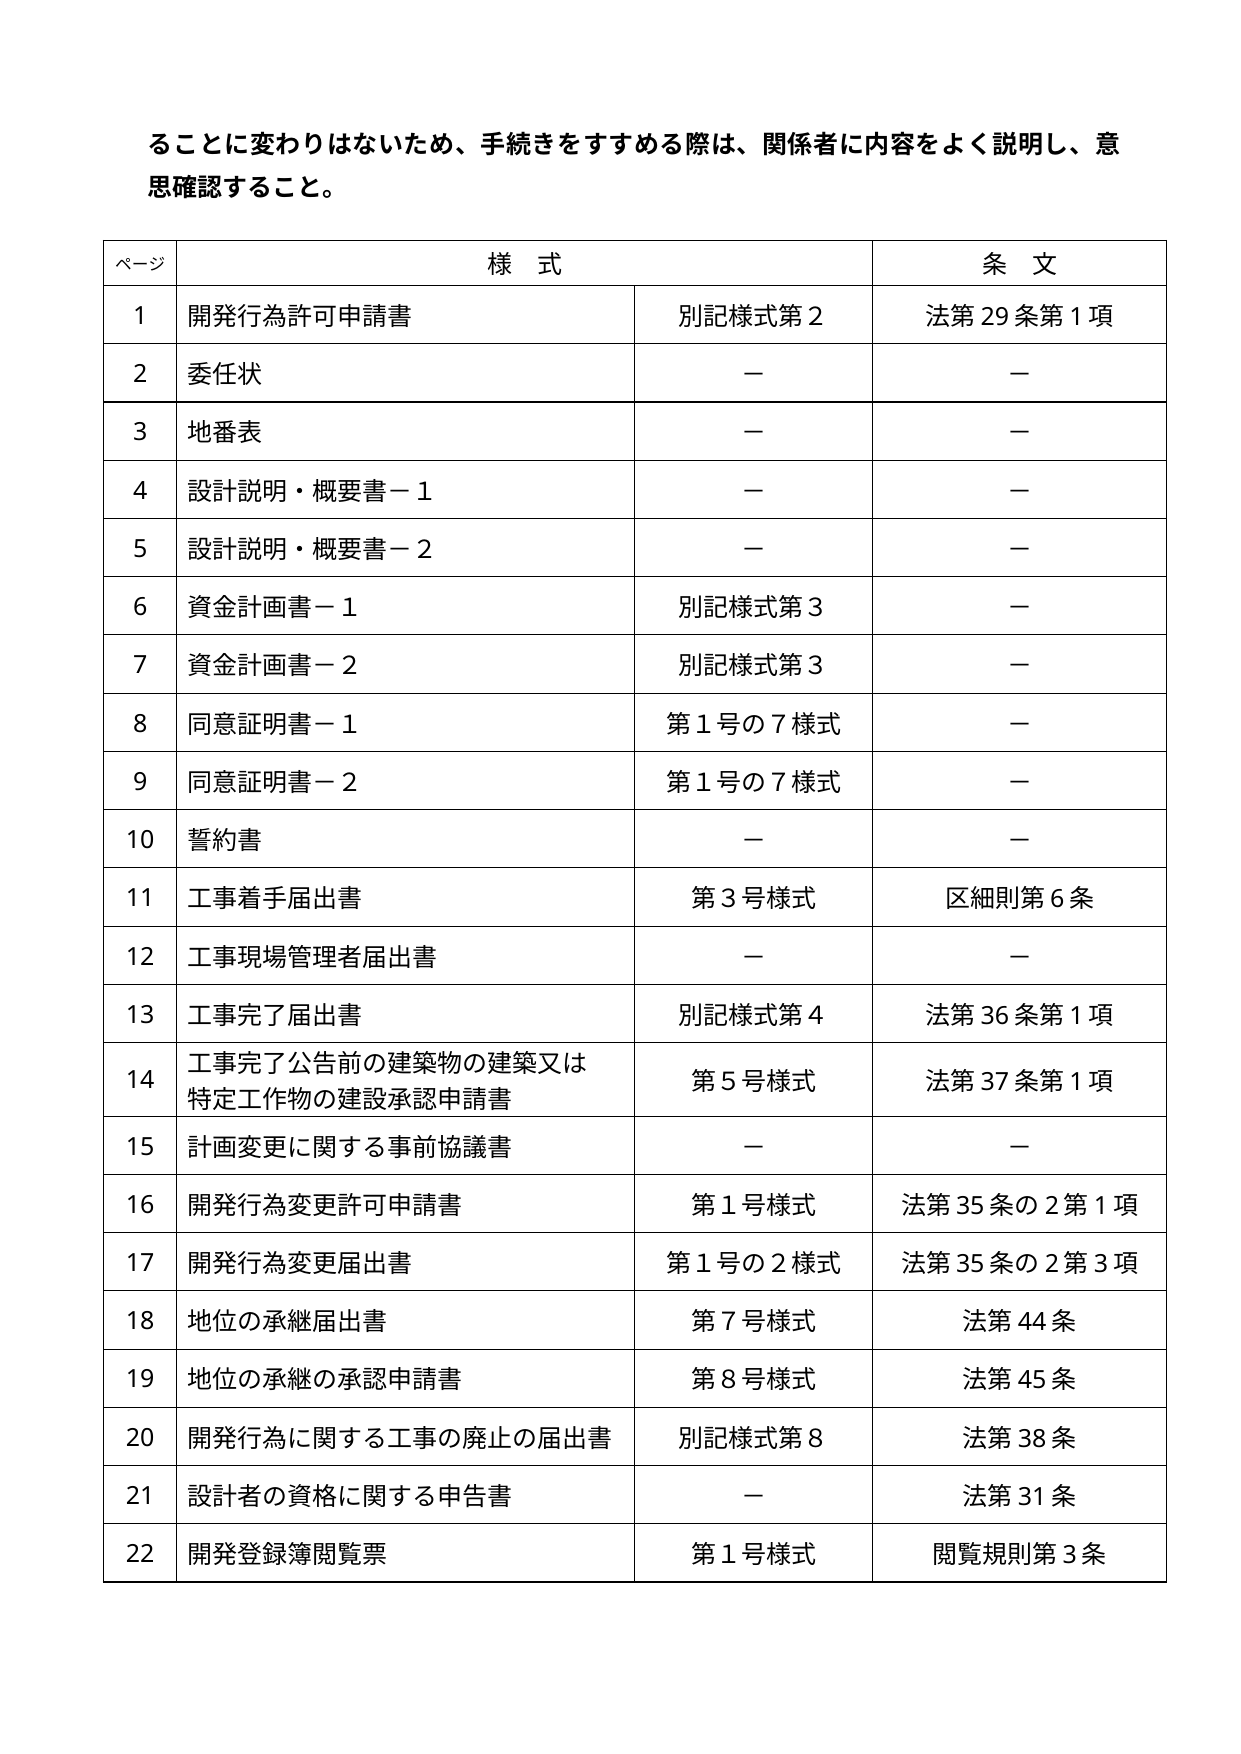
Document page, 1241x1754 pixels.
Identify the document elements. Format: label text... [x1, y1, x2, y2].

table_cell 別記様式第３ [635, 577, 872, 634]
table_cell 設計説明・概要書－２ [177, 519, 634, 576]
table_cell － [635, 1466, 872, 1523]
table_cell 第１号様式 [635, 1524, 872, 1581]
table_cell － [635, 810, 872, 867]
table_cell 委任状 [177, 344, 634, 401]
table_cell 15 [104, 1117, 176, 1174]
table_cell 第７号様式 [635, 1291, 872, 1348]
table_cell 10 [104, 810, 176, 867]
table_cell 法第36条第1項 [873, 985, 1166, 1042]
table_cell 工事完了公告前の建築物の建築又は 特定工作物の建設承認申請書 [177, 1043, 634, 1116]
table_cell － [873, 344, 1166, 401]
table_cell 1 [104, 286, 176, 343]
table_cell 16 [104, 1175, 176, 1232]
table_cell 開発行為に関する工事の廃止の届出書 [177, 1408, 634, 1465]
table_cell 別記様式第８ [635, 1408, 872, 1465]
table_cell 7 [104, 635, 176, 693]
table_cell 法第29条第1項 [873, 286, 1166, 343]
table_cell 法第37条第1項 [873, 1043, 1166, 1116]
table_cell － [873, 635, 1166, 693]
table_cell 第１号の２様式 [635, 1233, 872, 1290]
table_cell － [873, 577, 1166, 634]
table_cell 法第45条 [873, 1350, 1166, 1407]
table_cell 2 [104, 344, 176, 401]
table_cell 地位の承継の承認申請書 [177, 1350, 634, 1407]
table_cell 同意証明書－１ [177, 694, 634, 751]
table_cell － [873, 810, 1166, 867]
table_cell 11 [104, 868, 176, 926]
table_cell 第８号様式 [635, 1350, 872, 1407]
table_header 様 式 [177, 241, 872, 285]
table_cell － [873, 1117, 1166, 1174]
table_cell 13 [104, 985, 176, 1042]
table_cell 閲覧規則第3条 [873, 1524, 1166, 1581]
table_cell 5 [104, 519, 176, 576]
table_cell 第１号の７様式 [635, 694, 872, 751]
table_cell 17 [104, 1233, 176, 1290]
table_cell 法第44条 [873, 1291, 1166, 1348]
table_cell － [635, 1117, 872, 1174]
table_cell － [873, 752, 1166, 809]
table_cell － [873, 461, 1166, 518]
table_cell － [635, 519, 872, 576]
table_cell 区細則第6条 [873, 868, 1166, 926]
table_cell 12 [104, 927, 176, 984]
table_cell － [873, 927, 1166, 984]
table_cell 資金計画書－２ [177, 635, 634, 693]
table_cell 設計説明・概要書－１ [177, 461, 634, 518]
table_cell 開発登録簿閲覧票 [177, 1524, 634, 1581]
table_cell 9 [104, 752, 176, 809]
table_cell 設計者の資格に関する申告書 [177, 1466, 634, 1523]
table_cell 開発行為変更許可申請書 [177, 1175, 634, 1232]
table_cell 第１号の７様式 [635, 752, 872, 809]
table_cell 21 [104, 1466, 176, 1523]
table_cell － [635, 403, 872, 460]
table_cell 18 [104, 1291, 176, 1348]
table_cell 法第35条の2第3項 [873, 1233, 1166, 1290]
table_cell 開発行為許可申請書 [177, 286, 634, 343]
table_cell － [873, 403, 1166, 460]
table_cell 工事完了届出書 [177, 985, 634, 1042]
table_cell 別記様式第２ [635, 286, 872, 343]
table_cell 第１号様式 [635, 1175, 872, 1232]
table_cell 地位の承継届出書 [177, 1291, 634, 1348]
table_cell － [635, 927, 872, 984]
table_cell 誓約書 [177, 810, 634, 867]
table_cell 法第31条 [873, 1466, 1166, 1523]
table_cell 工事着手届出書 [177, 868, 634, 926]
table_cell 22 [104, 1524, 176, 1581]
table_cell － [635, 461, 872, 518]
table_cell 20 [104, 1408, 176, 1465]
table_cell 地番表 [177, 403, 634, 460]
table_cell 法第35条の2第1項 [873, 1175, 1166, 1232]
table_cell － [635, 344, 872, 401]
table_cell 6 [104, 577, 176, 634]
table_cell － [873, 519, 1166, 576]
table_cell 第５号様式 [635, 1043, 872, 1116]
table_cell 別記様式第４ [635, 985, 872, 1042]
table_cell － [873, 694, 1166, 751]
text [148, 118, 1122, 206]
table_cell 第３号様式 [635, 868, 872, 926]
table_header ページ [104, 241, 176, 285]
table_cell 別記様式第３ [635, 635, 872, 693]
table_cell 14 [104, 1043, 176, 1116]
table_cell 3 [104, 403, 176, 460]
table_cell 資金計画書－１ [177, 577, 634, 634]
table_cell 同意証明書－２ [177, 752, 634, 809]
table_cell 法第38条 [873, 1408, 1166, 1465]
table_cell 4 [104, 461, 176, 518]
table_cell 19 [104, 1350, 176, 1407]
table_cell 工事現場管理者届出書 [177, 927, 634, 984]
table_cell 計画変更に関する事前協議書 [177, 1117, 634, 1174]
table_cell 開発行為変更届出書 [177, 1233, 634, 1290]
table_cell 8 [104, 694, 176, 751]
table_header 条 文 [873, 241, 1166, 285]
